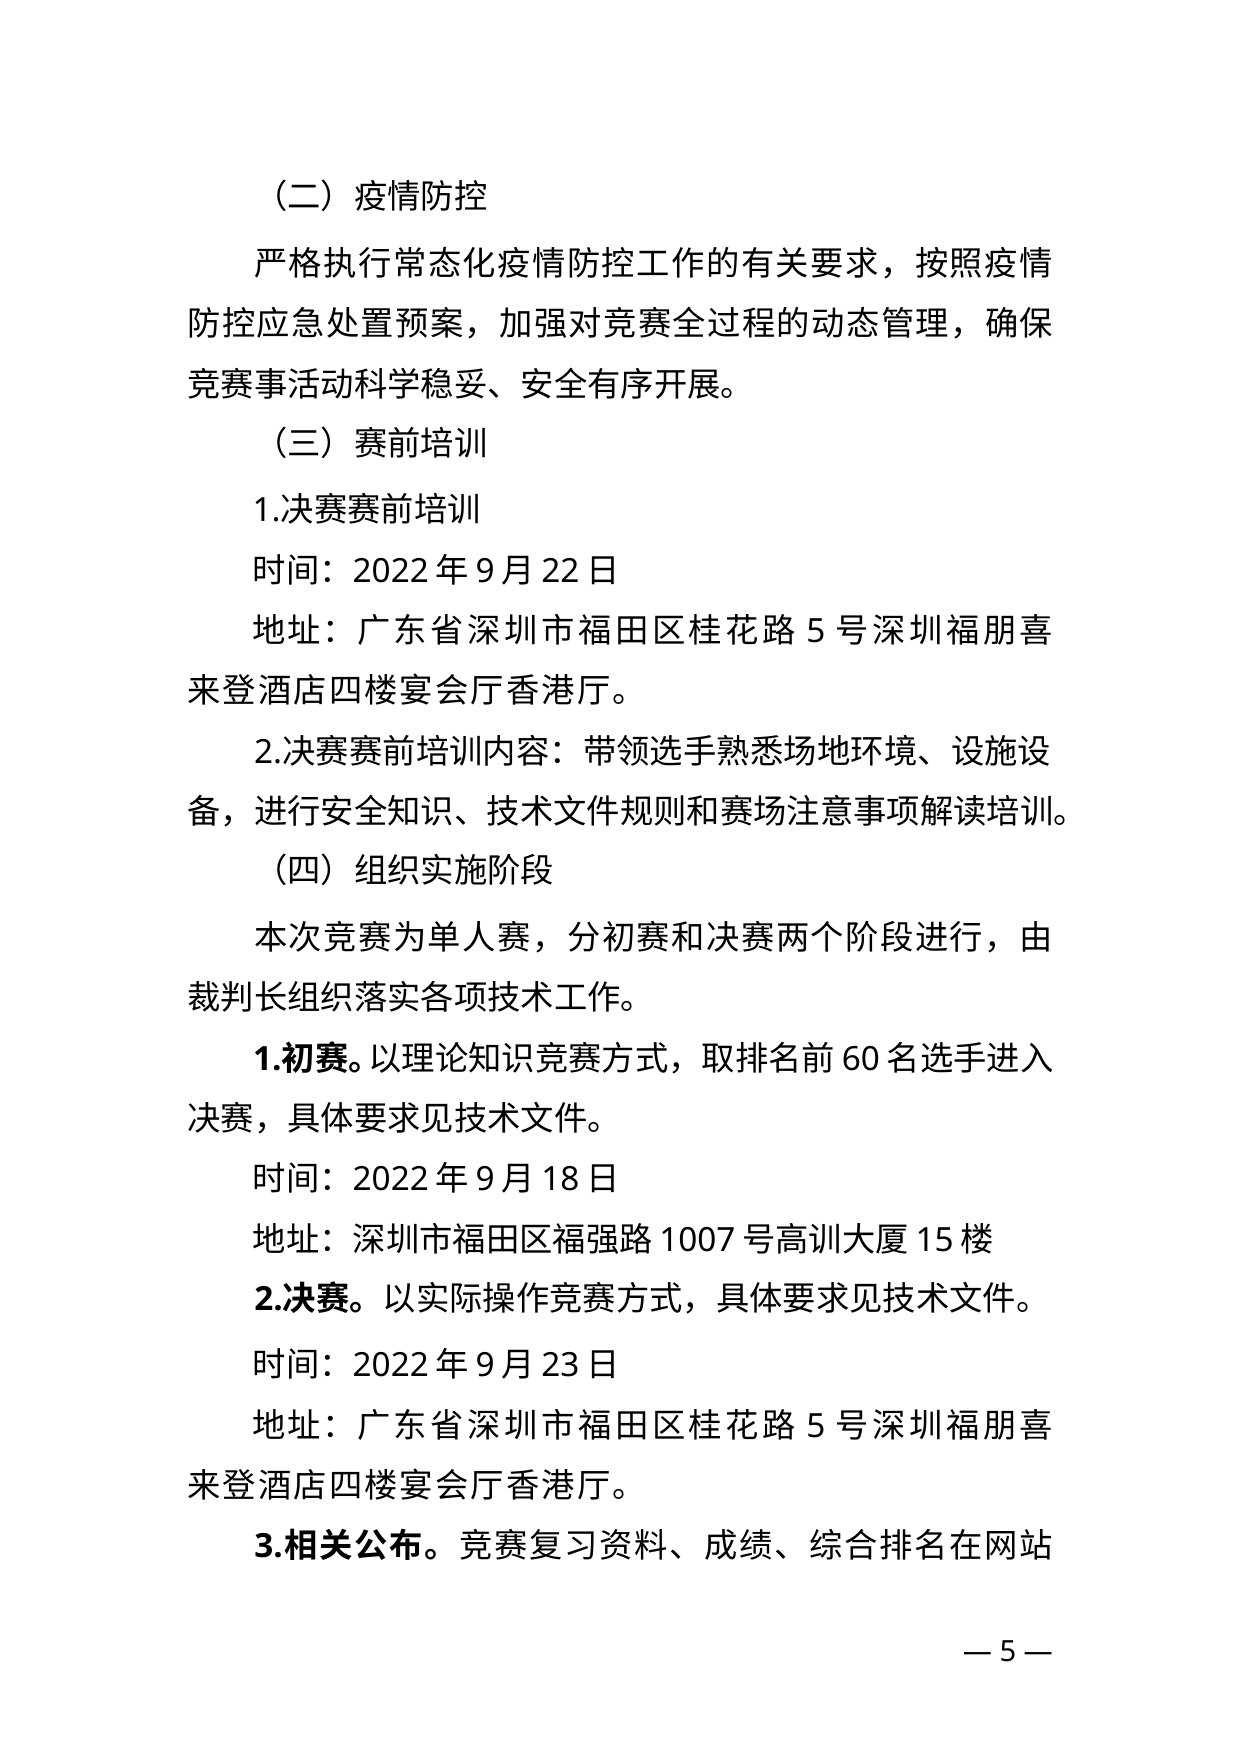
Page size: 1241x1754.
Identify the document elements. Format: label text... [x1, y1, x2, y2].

text 2.决赛。以实际操作竞赛方式，具体要求见技术文件。 [187, 1324, 1053, 1389]
text 地址：广东省深圳市福田区桂花路5号深圳福朋喜来登酒店四楼宴会厅香港厅。 [187, 1449, 1053, 1570]
text 1.初赛。以理论知识竞赛方式，取排名前60名选手进入决赛，具体要求见技术文件。 [187, 1082, 1053, 1203]
text 时间：2022年9月23日 [187, 1389, 1053, 1449]
text 时间：2022年9月22日 [187, 534, 1053, 594]
text 1.决赛赛前培训 [187, 473, 1053, 534]
text 2.决赛赛前培训内容：带领选手熟悉场地环境、设施设备，进行安全知识、技术文件规则和赛场注意事项解读培训。 [187, 715, 1053, 896]
text （二）疫情防控 [187, 162, 1053, 227]
text 本次竞赛为单人赛，分初赛和决赛两个阶段进行，由裁判长组织落实各项技术工作。 [187, 961, 1053, 1082]
text 地址：深圳市福田区福强路1007号高训大厦15楼 [187, 1263, 1053, 1324]
text 地址：广东省深圳市福田区桂花路5号深圳福朋喜来登酒店四楼宴会厅香港厅。 [187, 594, 1053, 715]
text （四）组织实施阶段 [187, 896, 1053, 961]
text （三）赛前培训 [187, 408, 1053, 473]
text 时间：2022年9月18日 [187, 1203, 1053, 1263]
text 严格执行常态化疫情防控工作的有关要求，按照疫情防控应急处置预案，加强对竞赛全过程的动态管理，确保竞赛事活动科学稳妥、安全有序开展。 [187, 227, 1053, 408]
